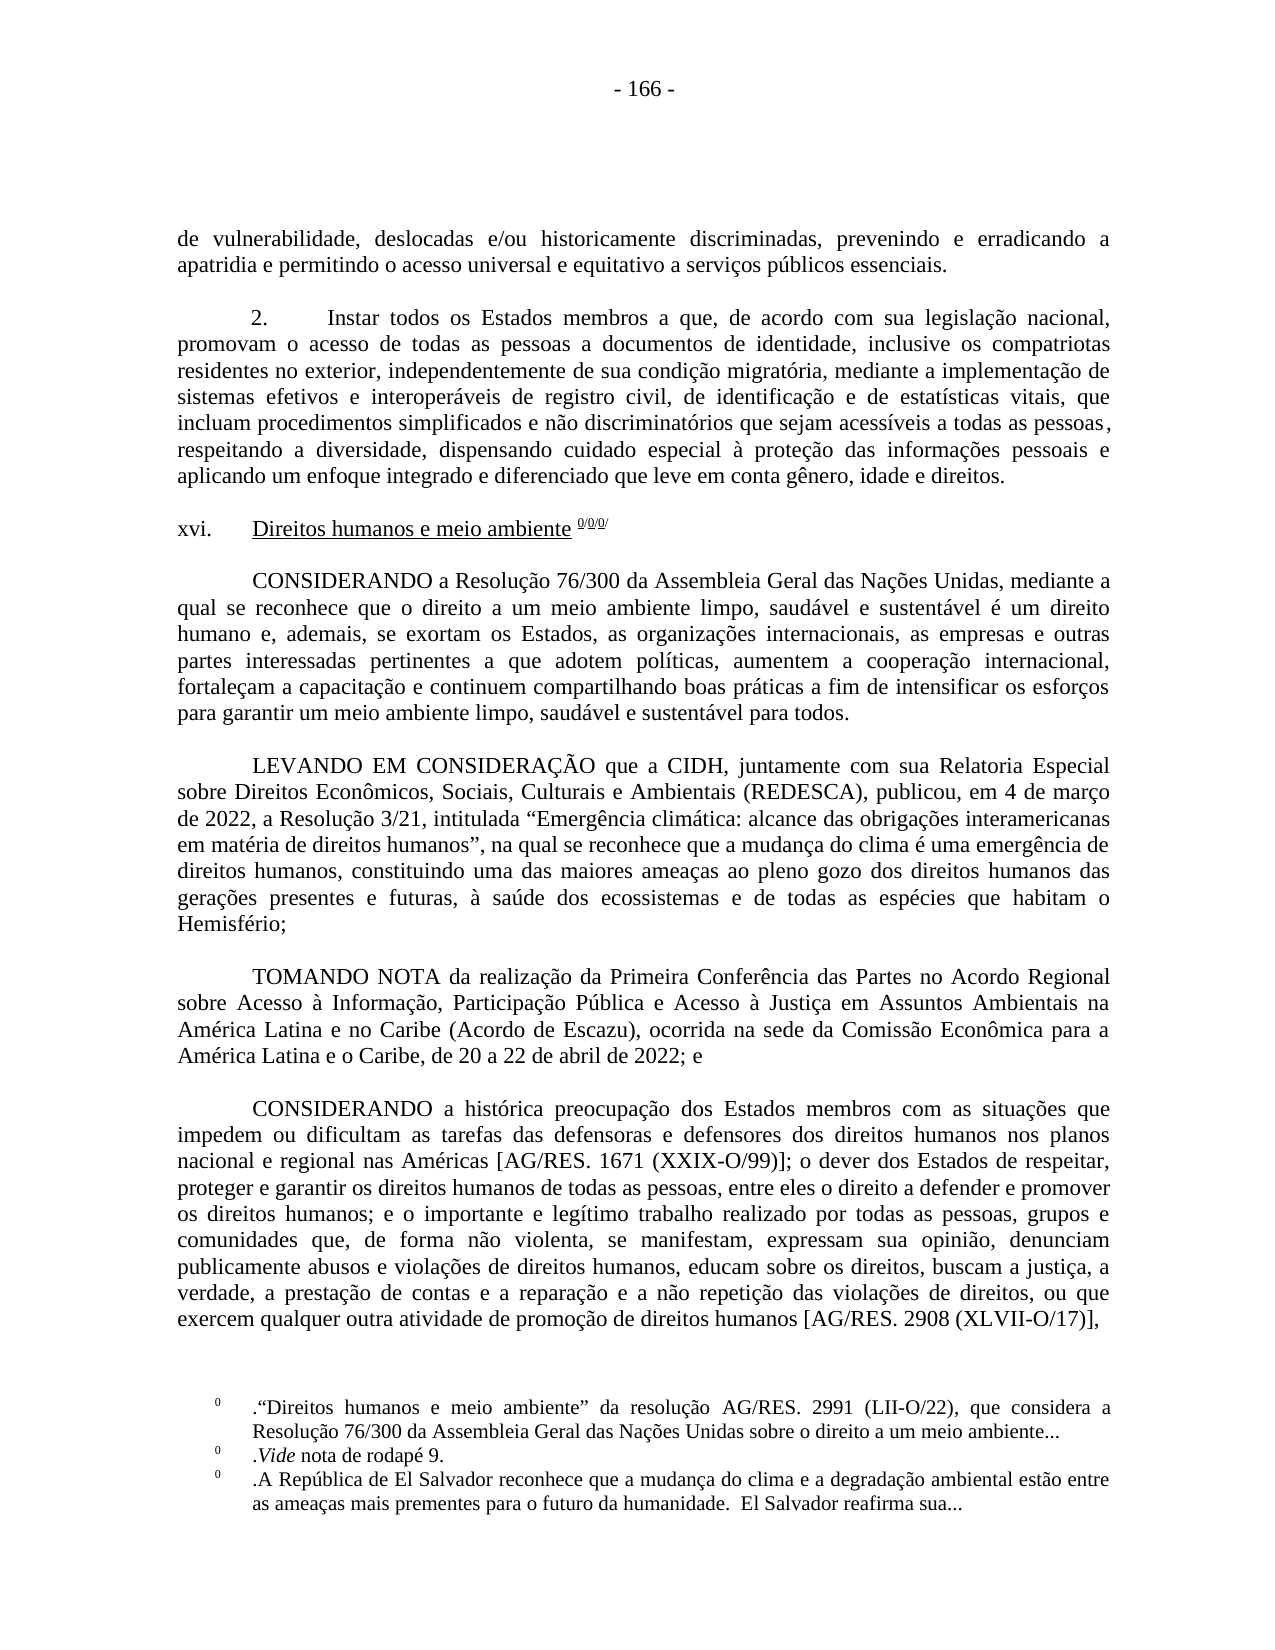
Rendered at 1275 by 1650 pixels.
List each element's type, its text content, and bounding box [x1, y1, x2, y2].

text LEVANDO EM CONSIDERAÇÃO que a CIDH, juntamente com sua Relatoria Especial sobre Direitos Econômicos, Sociais, Culturais e Ambientais (REDESCA), publicou, em 4 de março de 2022, a Resolução 3/21, intitulada “Emergência climática: alcance das obrigações interamericanas em matéria de direitos humanos”, na qual se reconhece que a mudança do clima é uma emergência de direitos humanos, constituindo uma das maiores ameaças ao pleno gozo dos direitos humanos das gerações presentes e futuras, à saúde dos ecossistemas e de todas as espécies que habitam o Hemisfério; [177, 752, 1111, 937]
text CONSIDERANDO a histórica preocupação dos Estados membros com as situações que impedem ou dificultam as tarefas das defensoras e defensores dos direitos humanos nos planos nacional e regional nas Américas [AG/RES. 1671 (XXIX-O/99)]; o dever dos Estados de respeitar, proteger e garantir os direitos humanos de todas as pessoas, entre eles o direito a defender e promover os direitos humanos; e o importante e legítimo trabalho realizado por todas as pessoas, grupos e comunidades que, de forma não violenta, se manifestam, expressam sua opinião, denunciam publicamente abusos e violações de direitos humanos, educam sobre os direitos, buscam a justiça, a verdade, a prestação de contas e a reparação e a não repetição das violações de direitos, ou que exercem qualquer outra atividade de promoção de direitos humanos [AG/RES. 2908 (XLVII-O/17)], [177, 1095, 1111, 1332]
list Direitos humanos e meio ambiente /// [177, 515, 1111, 541]
text 2. Instar todos os Estados membros a que, de acordo com sua legislação nacional, promovam o acesso de todas as pessoas a documentos de identidade, inclusive os compatriotas residentes no exterior, independentemente de sua condição migratória, mediante a implementação de sistemas efetivos e interoperáveis de registro civil, de identificação e de estatísticas vitais, que incluam procedimentos simplificados e não discriminatórios que sejam acessíveis a todas as pessoas, respeitando a diversidade, dispensando cuidado especial à proteção das informações pessoais e aplicando um enfoque integrado e diferenciado que leve em conta gênero, idade e direitos. [177, 304, 1111, 488]
text TOMANDO NOTA da realização da Primeira Conferência das Partes no Acordo Regional sobre Acesso à Informação, Participação Pública e Acesso à Justiça em Assuntos Ambientais na América Latina e no Caribe (Acordo de Escazu), ocorrida na sede da Comissão Econômica para a América Latina e o Caribe, de 20 a 22 de abril de 2022; e [177, 963, 1111, 1068]
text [177, 225, 1111, 278]
text CONSIDERANDO a Resolução 76/300 da Assembleia Geral das Nações Unidas, mediante a qual se reconhece que o direito a um meio ambiente limpo, saudável e sustentável é um direito humano e, ademais, se exortam os Estados, as organizações internacionais, as empresas e outras partes interessadas pertinentes a que adotem políticas, aumentem a cooperação internacional, fortaleçam a capacitação e continuem compartilhando boas práticas a fim de intensificar os esforços para garantir um meio ambiente limpo, saudável e sustentável para todos. [177, 568, 1111, 726]
